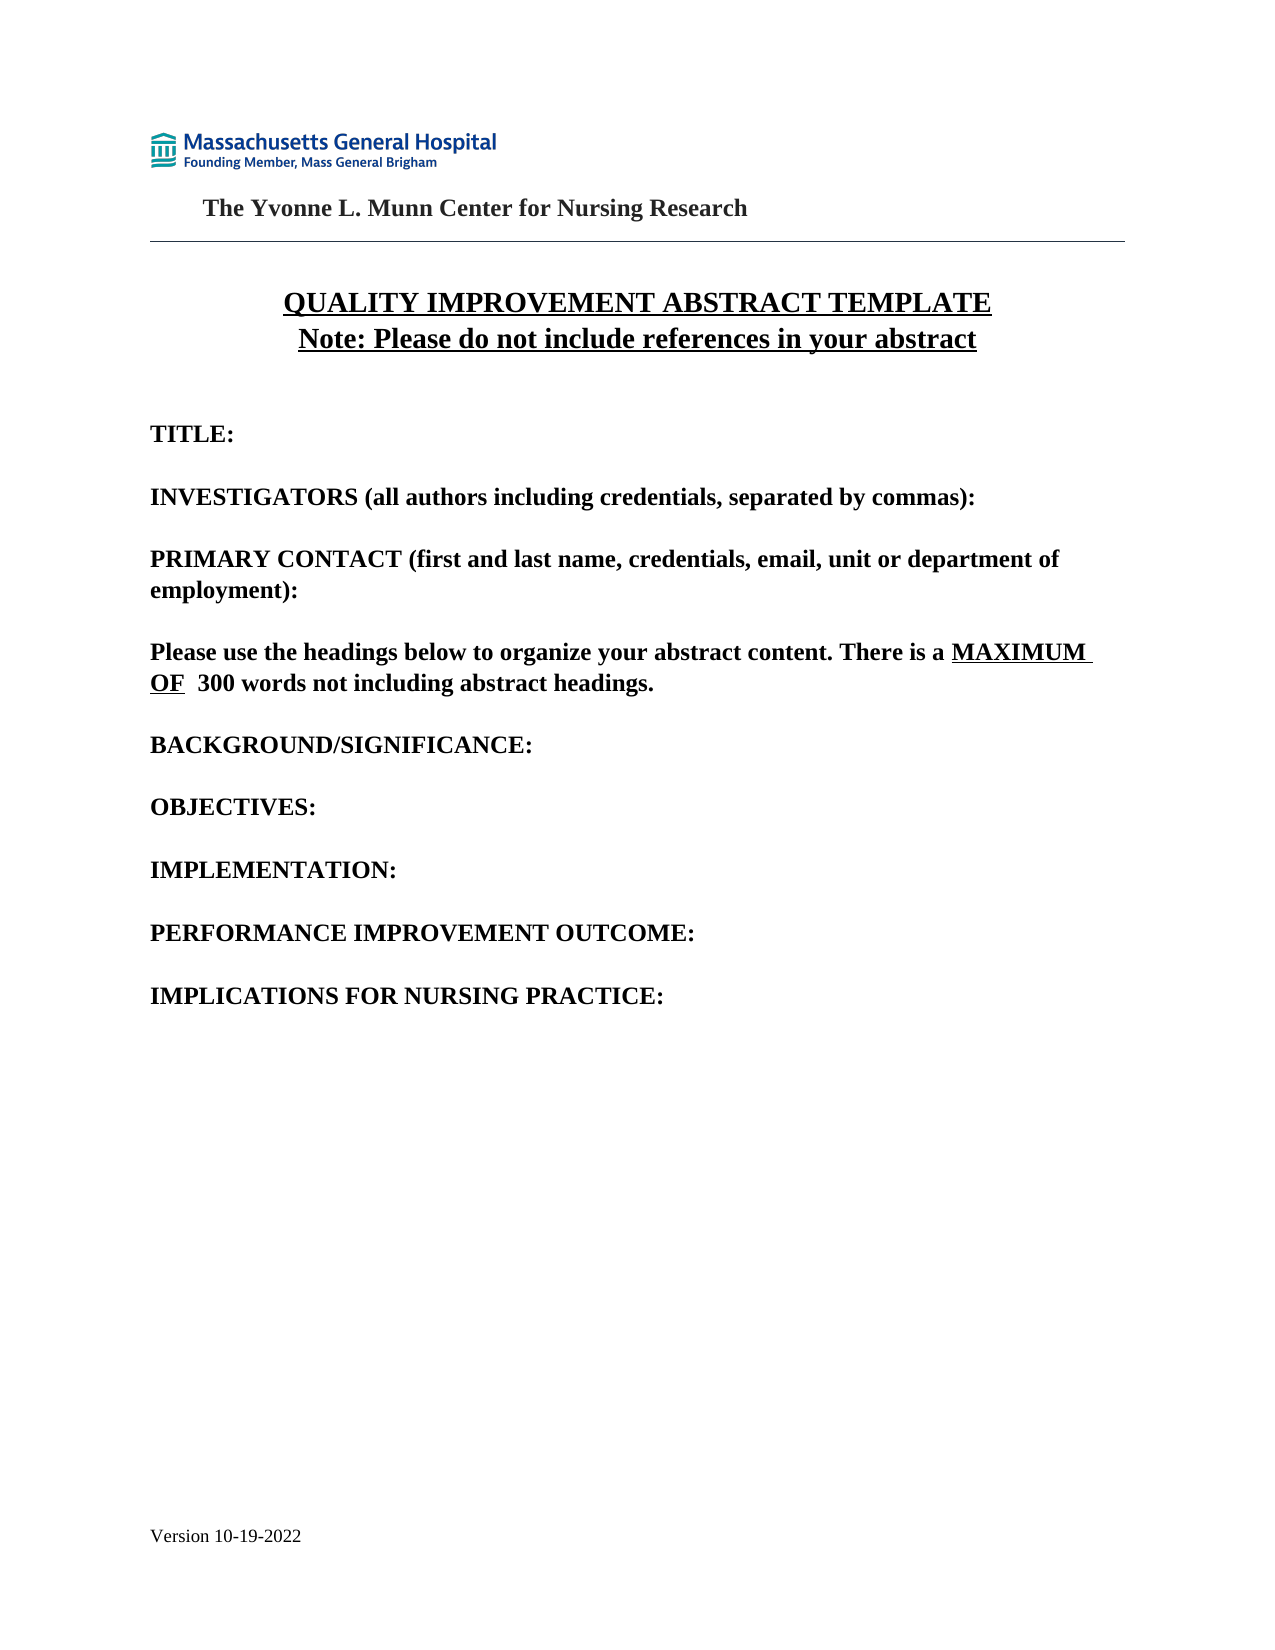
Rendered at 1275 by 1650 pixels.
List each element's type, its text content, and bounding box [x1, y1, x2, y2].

text QUALITY IMPROVEMENT ABSTRACT TEMPLATE [150, 285, 1125, 319]
text TITLE: [150, 419, 1125, 448]
text Implementation: [150, 855, 1125, 884]
text Performance Improvement Outcome: [150, 918, 1125, 947]
text BACKGROUND/SIGNIFICANCE: [150, 730, 1125, 759]
text Note: Please do not include references in your abstract [150, 321, 1125, 355]
text Objectives: [150, 792, 1125, 821]
text Please use the headings below to organize your abstract content. There is a MAXIMUM OF 300 words not including abstract headings. [150, 637, 1125, 697]
text INVESTIGATORS (all authors including credentials, separated by commas): [150, 482, 1125, 510]
text Implications for Nursing Practice: [150, 981, 1125, 1010]
text Primary Contact (first and last name, credentials, email, unit or department of employment): [150, 544, 1125, 603]
picture [150, 131, 497, 171]
